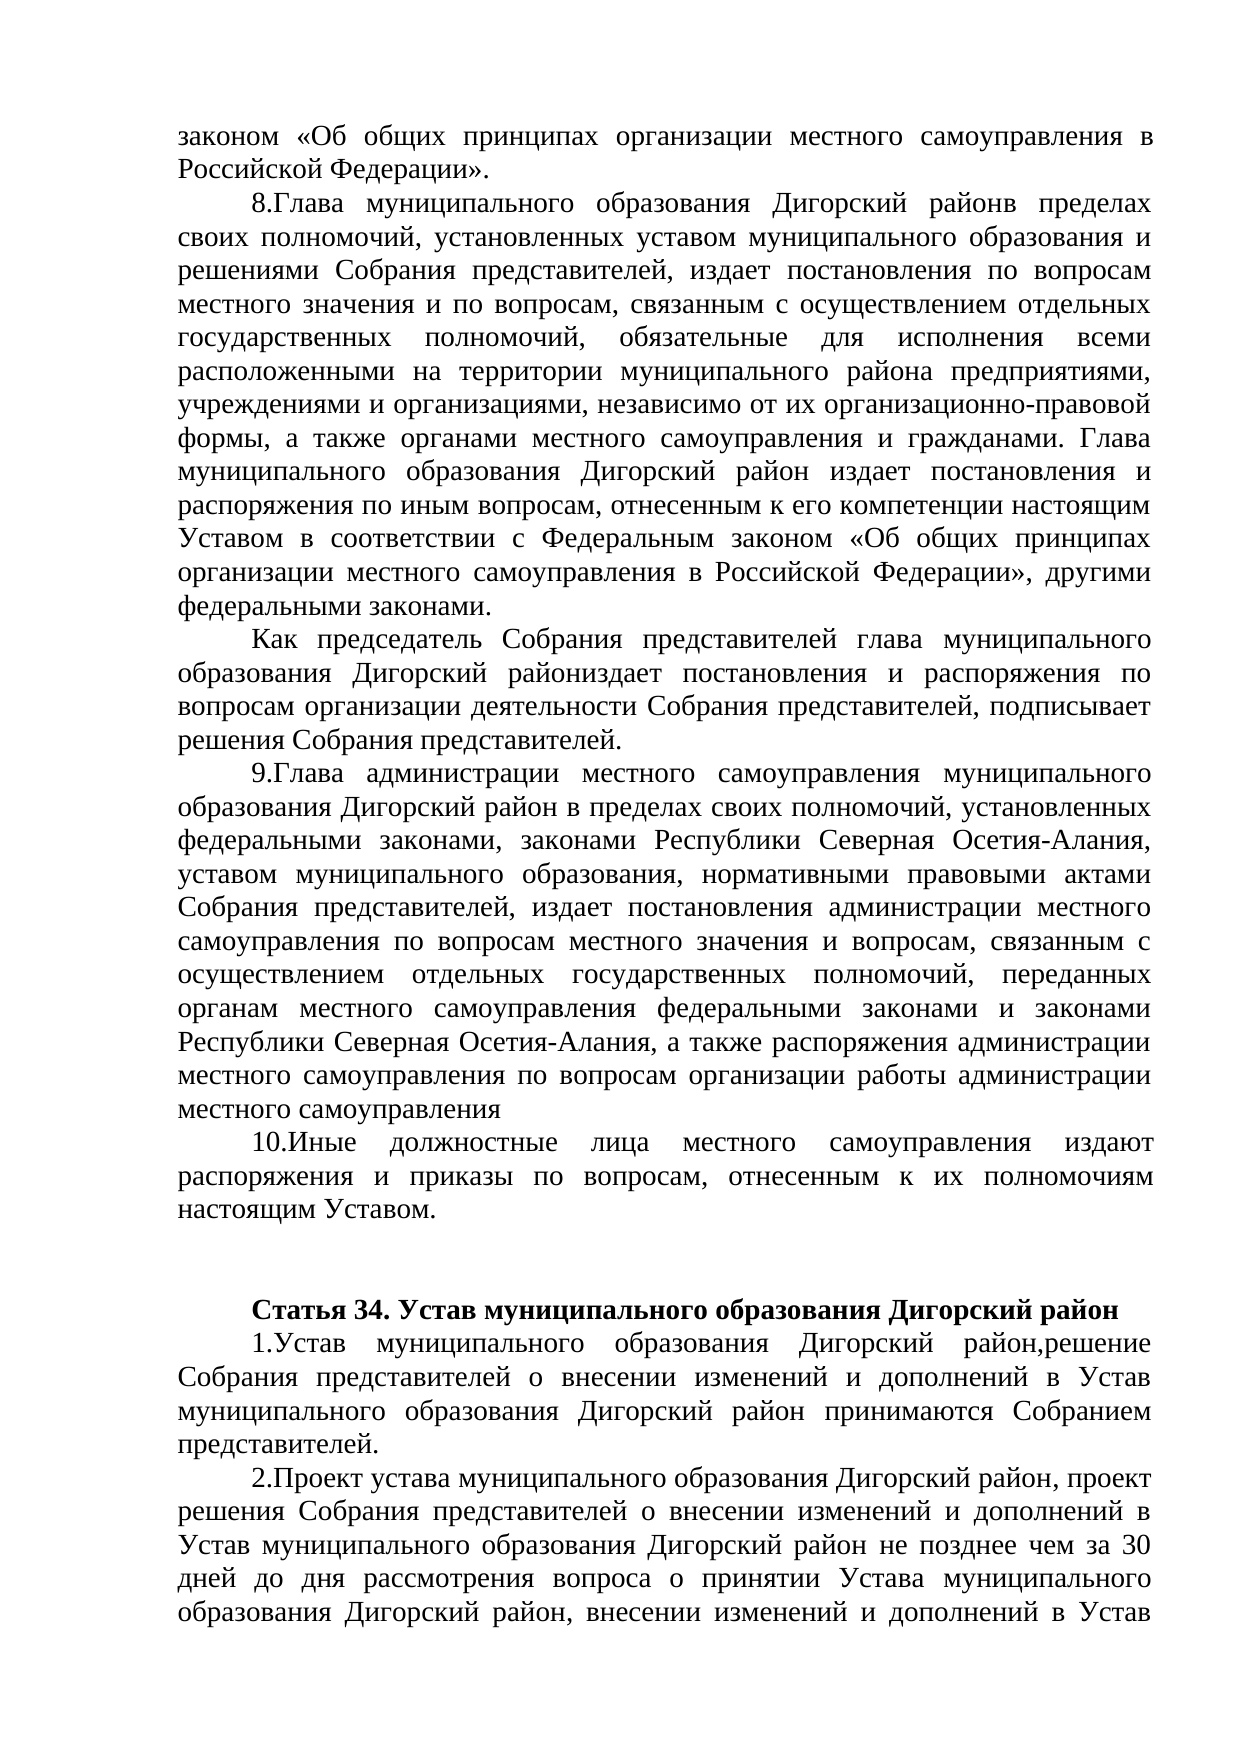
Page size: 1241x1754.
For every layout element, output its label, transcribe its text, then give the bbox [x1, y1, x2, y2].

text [177, 118, 1155, 185]
text 1.Устав муниципального образования Дигорский район,решение Собрания представителей о внесении изменений и дополнений в Устав муниципального образования Дигорский район принимаются Собранием представителей. [177, 1326, 1152, 1460]
text Как председатель Собрания представителей глава муниципального образования Дигорский райониздает постановления и распоряжения по вопросам организации деятельности Собрания представителей, подписывает решения Собрания представителей. [177, 621, 1152, 755]
text Статья 34. Устав муниципального образования Дигорский район [177, 1292, 1152, 1326]
text 8.Глава муниципального образования Дигорский районв пределах своих полномочий, установленных уставом муниципального образования и решениями Собрания представителей, издает постановления по вопросам местного значения и по вопросам, связанным с осуществлением отдельных государственных полномочий, обязательные для исполнения всеми расположенными на территории муниципального района предприятиями, учреждениями и организациями, независимо от их организационно-правовой формы, а также органами местного самоуправления и гражданами. Глава муниципального образования Дигорский район издает постановления и распоряжения по иным вопросам, отнесенным к его компетенции настоящим Уставом в соответствии с Федеральным законом «Об общих принципах организации местного самоуправления в Российской Федерации», другими федеральными законами. [177, 185, 1152, 621]
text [177, 1460, 1152, 1627]
text 9.Глава администрации местного самоуправления муниципального образования Дигорский район в пределах своих полномочий, установленных федеральными законами, законами Республики Северная Осетия-Алания, уставом муниципального образования, нормативными правовыми актами Собрания представителей, издает постановления администрации местного самоуправления по вопросам местного значения и вопросам, связанным с осуществлением отдельных государственных полномочий, переданных органам местного самоуправления федеральными законами и законами Республики Северная Осетия-Алания, а также распоряжения администрации местного самоуправления по вопросам организации работы администрации местного самоуправления [177, 755, 1152, 1124]
text 10.Иные должностные лица местного самоуправления издают распоряжения и приказы по вопросам, отнесенным к их полномочиям настоящим Уставом. [177, 1124, 1155, 1225]
